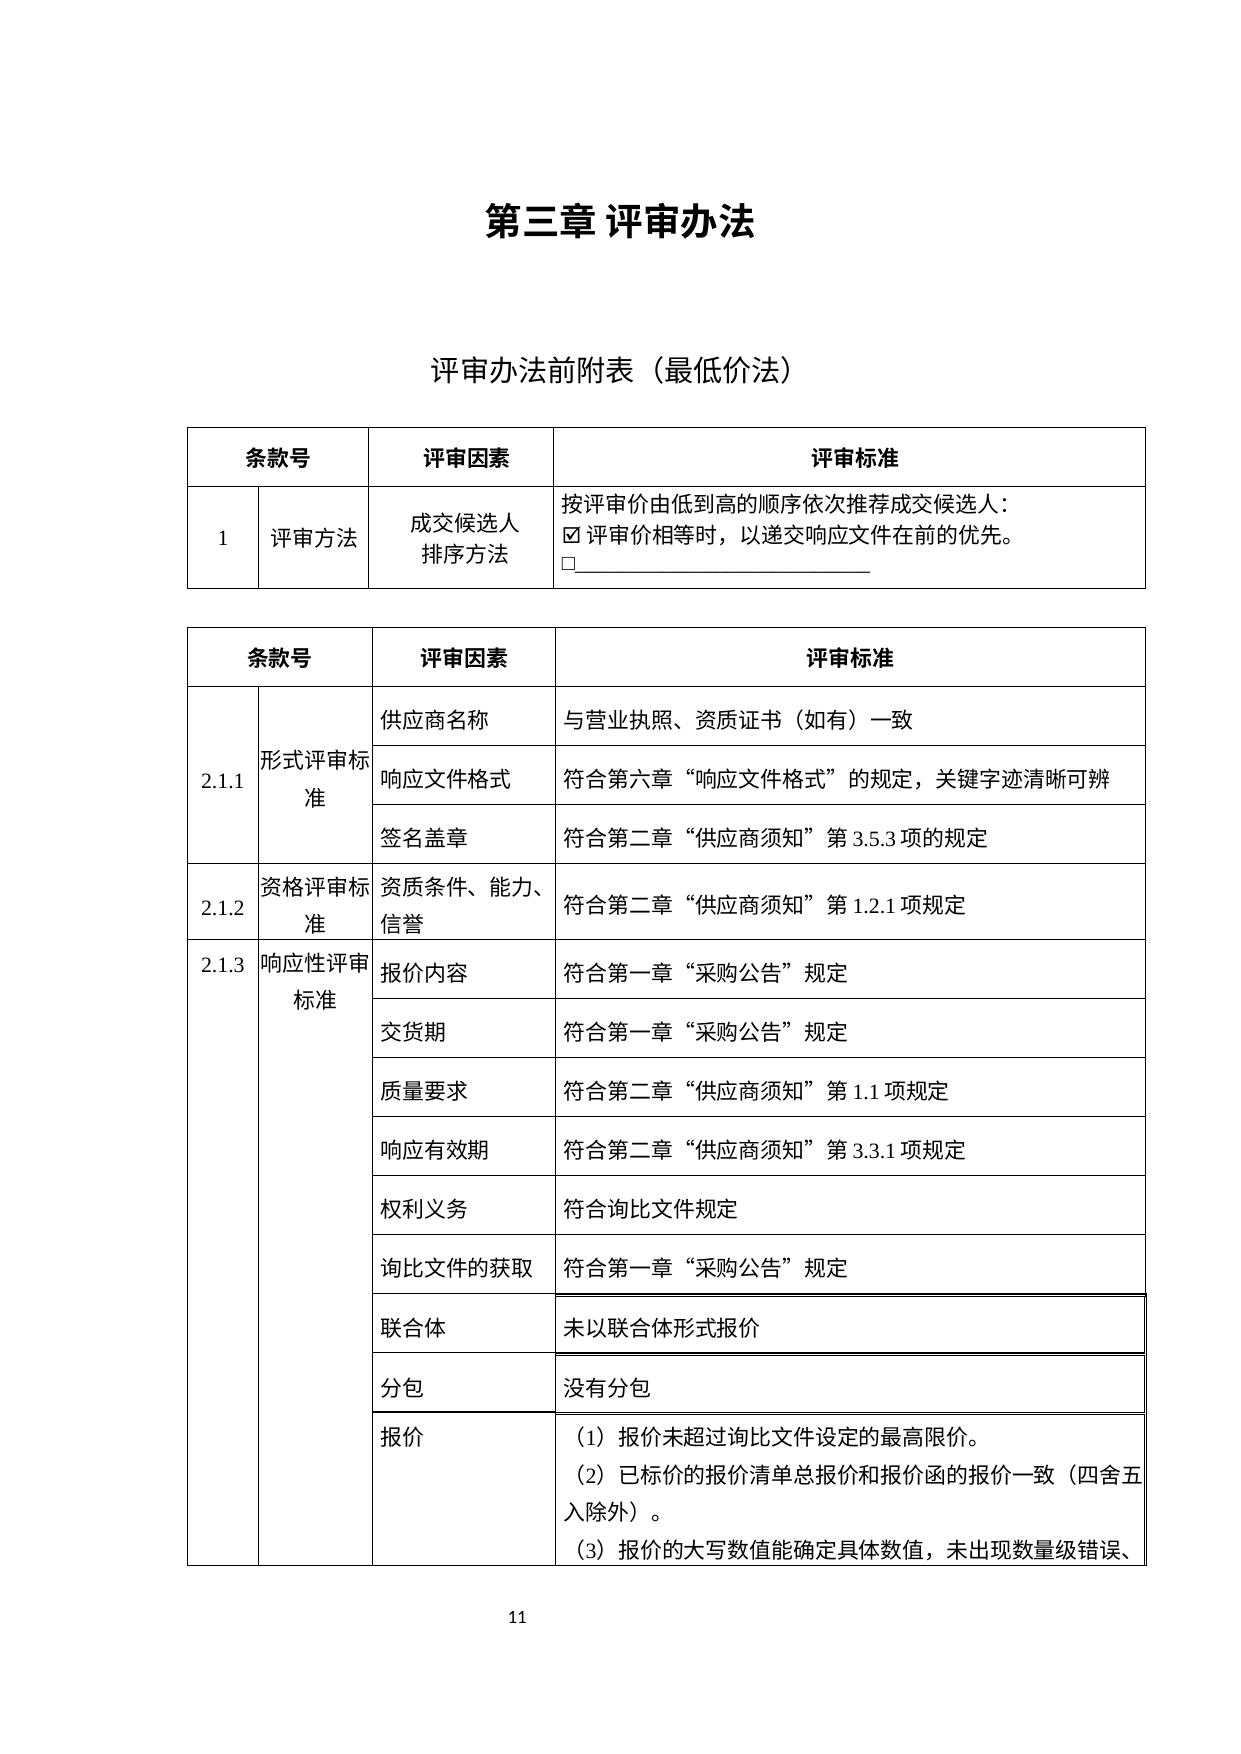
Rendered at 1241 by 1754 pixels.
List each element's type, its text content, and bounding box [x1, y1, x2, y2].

table_cell 响应有效期 [373, 1117, 555, 1175]
table_cell 评审方法 [259, 487, 368, 588]
table_cell 与营业执照、资质证书（如有）一致 [556, 687, 1145, 745]
subtitle 第三章 评审办法 [187, 187, 1053, 252]
table_cell 权利义务 [373, 1176, 555, 1234]
table_header 条款号 [188, 428, 368, 486]
table_header 评审标准 [554, 428, 1145, 486]
table_cell 没有分包 [556, 1356, 1144, 1411]
table_cell 分包 [373, 1353, 555, 1411]
table_cell 响应文件格式 [373, 746, 555, 804]
table_cell 报价内容 [373, 940, 555, 998]
table_cell 成交候选人 排序方法 [369, 487, 553, 588]
table_cell 询比文件的获取 [373, 1235, 555, 1293]
table_cell 符合第一章“采购公告”规定 [556, 999, 1145, 1057]
table_cell 符合第六章“响应文件格式”的规定，关键字迹清晰可辨 [556, 746, 1145, 804]
table_header 条款号 [188, 628, 372, 686]
table_cell 符合第二章“供应商须知”第1.1项规定 [556, 1058, 1145, 1116]
table_cell 联合体 [373, 1294, 555, 1352]
table_cell 2.1.3 [188, 940, 258, 1564]
table_cell 符合第二章“供应商须知”第3.3.1项规定 [556, 1117, 1145, 1175]
table_cell 签名盖章 [373, 805, 555, 863]
table_cell 符合第二章“供应商须知”第3.5.3项的规定 [556, 805, 1145, 863]
table_cell 按评审价由低到高的顺序依次推荐成交候选人： 评审价相等时，以递交响应文件在前的优先。 □___________________________ [554, 487, 1145, 588]
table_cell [556, 1415, 1144, 1564]
table_cell 质量要求 [373, 1058, 555, 1116]
table_cell 符合第二章“供应商须知”第1.2.1项规定 [556, 864, 1145, 939]
table_cell 2.1.2 [188, 864, 258, 939]
table_cell 交货期 [373, 999, 555, 1057]
table_cell 未以联合体形式报价 [556, 1297, 1144, 1352]
table_cell 2.1.1 [188, 687, 258, 863]
text 评审办法前附表（最低价法） [187, 337, 1053, 402]
table_cell 符合第一章“采购公告”规定 [556, 1235, 1145, 1293]
table_cell 形式评审标准 [259, 687, 372, 863]
table_cell 供应商名称 [373, 687, 555, 745]
table_cell 响应性评审标准 [259, 940, 372, 1564]
table_header 评审标准 [556, 628, 1145, 686]
table_cell 符合询比文件规定 [556, 1176, 1145, 1234]
table_cell 符合第一章“采购公告”规定 [556, 940, 1145, 998]
table_header 评审因素 [369, 428, 553, 486]
table_cell 报价 [373, 1413, 555, 1564]
table_cell 资质条件、能力、信誉 [373, 864, 555, 939]
table_header 评审因素 [373, 628, 555, 686]
table_cell 资格评审标准 [259, 864, 372, 939]
table_cell 1 [188, 487, 258, 588]
